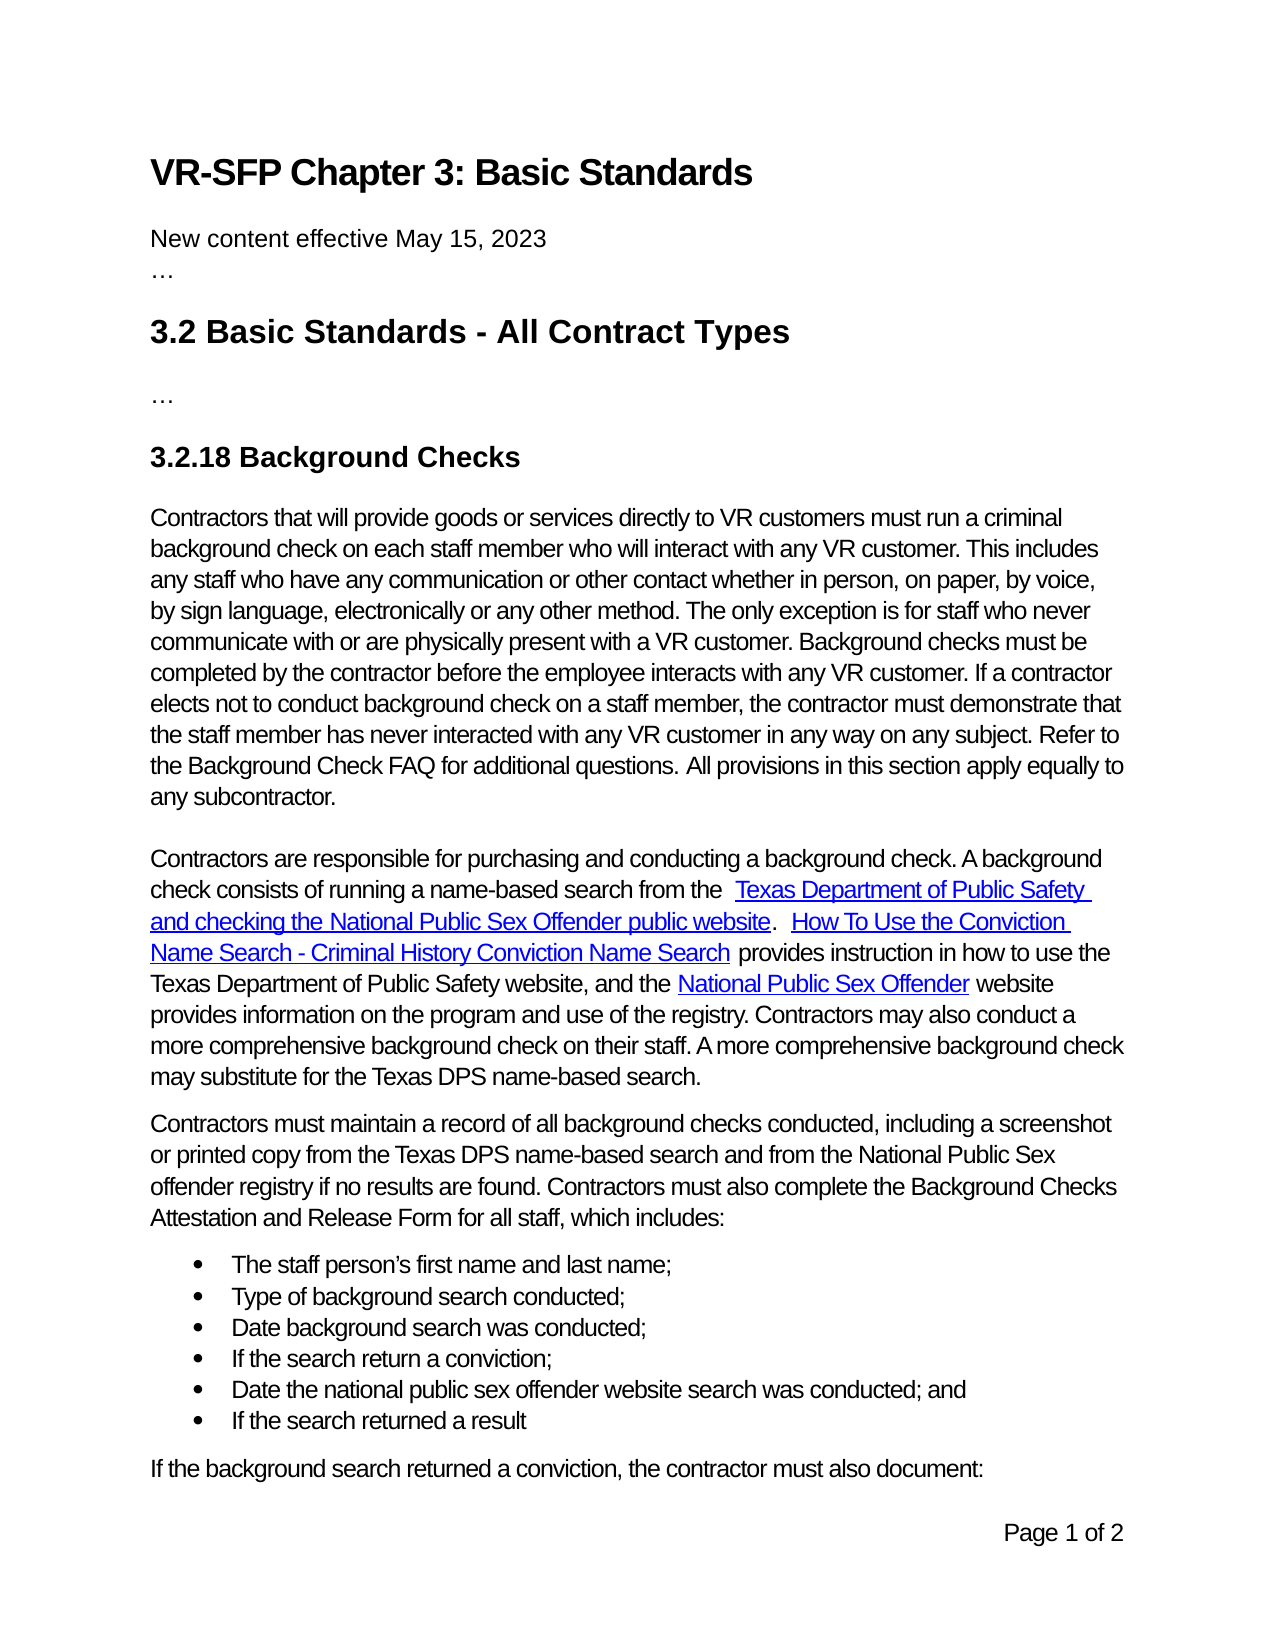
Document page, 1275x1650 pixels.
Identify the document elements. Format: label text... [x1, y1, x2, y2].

text Contractors that will provide goods or services directly to VR customers must run a criminal background check on each staff member who will interact with any VR customer. This includes any staff who have any communication or other contact whether in person, on paper, by voice, by sign language, electronically or any other method. The only exception is for staff who never communicate with or are physically present with a VR customer. Background checks must be completed by the contractor before the employee interacts with any VR customer. If a contractor elects not to conduct background check on a staff member, the contractor must demonstrate that the staff member has never interacted with any VR customer in any way on any subject. Refer to the Background Check FAQ for additional questions. All provisions in this section apply equally to any subcontractor. [150, 503, 1125, 811]
text New content effective May 15, 2023 [150, 222, 1125, 253]
list Type of background search conducted; [194, 1281, 1125, 1310]
list The staff person’s first name and last name; [194, 1250, 1125, 1279]
text If the background search returned a conviction, the contractor must also document: [150, 1454, 1125, 1483]
list If the search returned a result [194, 1406, 1125, 1435]
list Date the national public sex offender website search was conducted; and [194, 1375, 1125, 1404]
text … [150, 380, 1125, 409]
subtitle 3.2 Basic Standards - All Contract Types [150, 312, 1125, 351]
list If the search return a conviction; [194, 1344, 1125, 1373]
text Contractors are responsible for purchasing and conducting a background check. A background check consists of running a name-based search from the Texas Department of Public Safety and checking the National Public Sex Offender public website. How To Use the Conviction Name Search - Criminal History Conviction Name Search provides instruction in how to use the Texas Department of Public Safety website, and the National Public Sex Offender website provides information on the program and use of the registry. Contractors may also conduct a more comprehensive background check on their staff. A more comprehensive background check may substitute for the Texas DPS name-based search. [150, 844, 1125, 1091]
text … [150, 253, 1125, 283]
list Date background search was conducted; [194, 1313, 1125, 1341]
title VR-SFP Chapter 3: Basic Standards [150, 150, 1125, 193]
text Contractors must maintain a record of all background checks conducted, including a screenshot or printed copy from the Texas DPS name-based search and from the National Public Sex offender registry if no results are found. Contractors must also complete the Background Checks Attestation and Release Form for all staff, which includes: [150, 1109, 1125, 1231]
subtitle 3.2.18 Background Checks [150, 440, 1125, 474]
